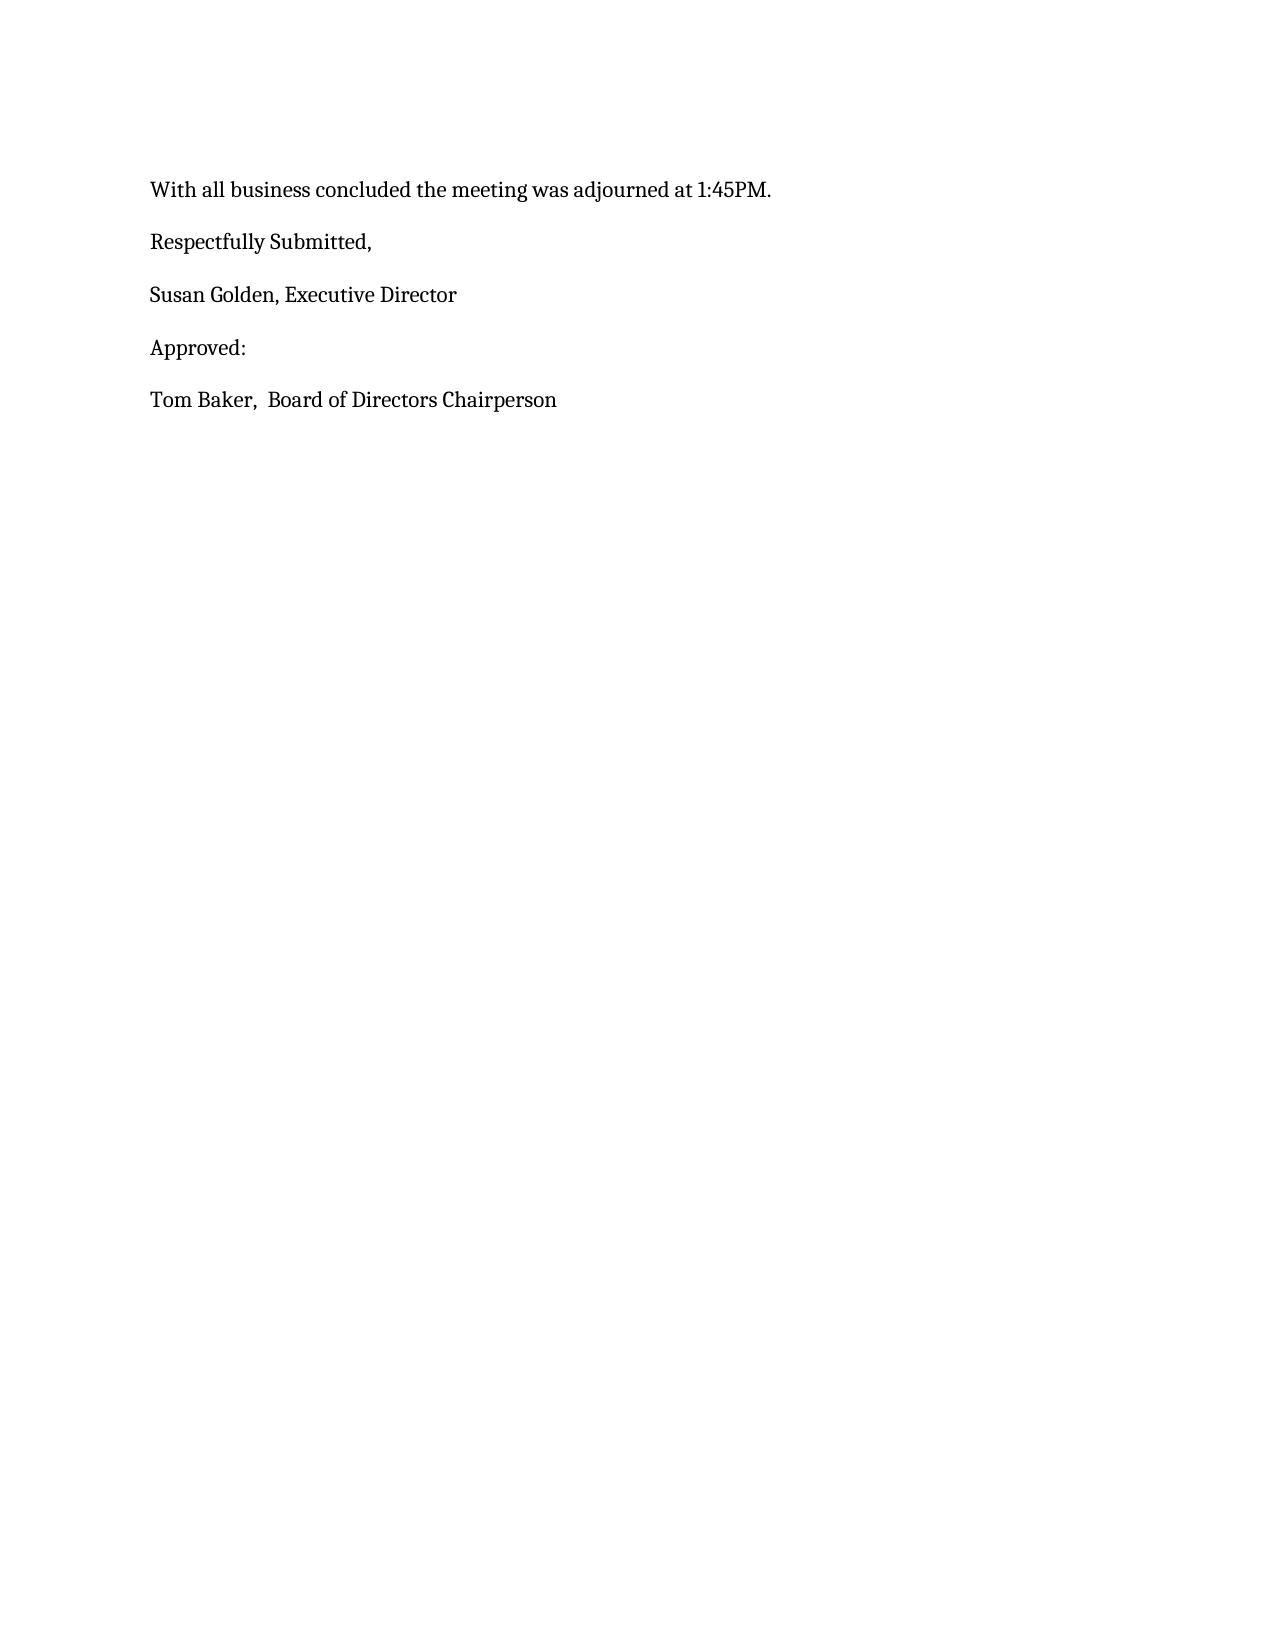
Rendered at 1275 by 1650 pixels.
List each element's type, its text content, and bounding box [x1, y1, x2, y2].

text With all business concluded the meeting was adjourned at 1:45PM. [150, 176, 1125, 203]
text Approved: [150, 334, 1125, 361]
text Tom Baker, Board of Directors Chairperson [150, 387, 1125, 413]
text Respectfully Submitted, [150, 229, 1125, 255]
text Susan Golden, Executive Director [150, 282, 1125, 308]
